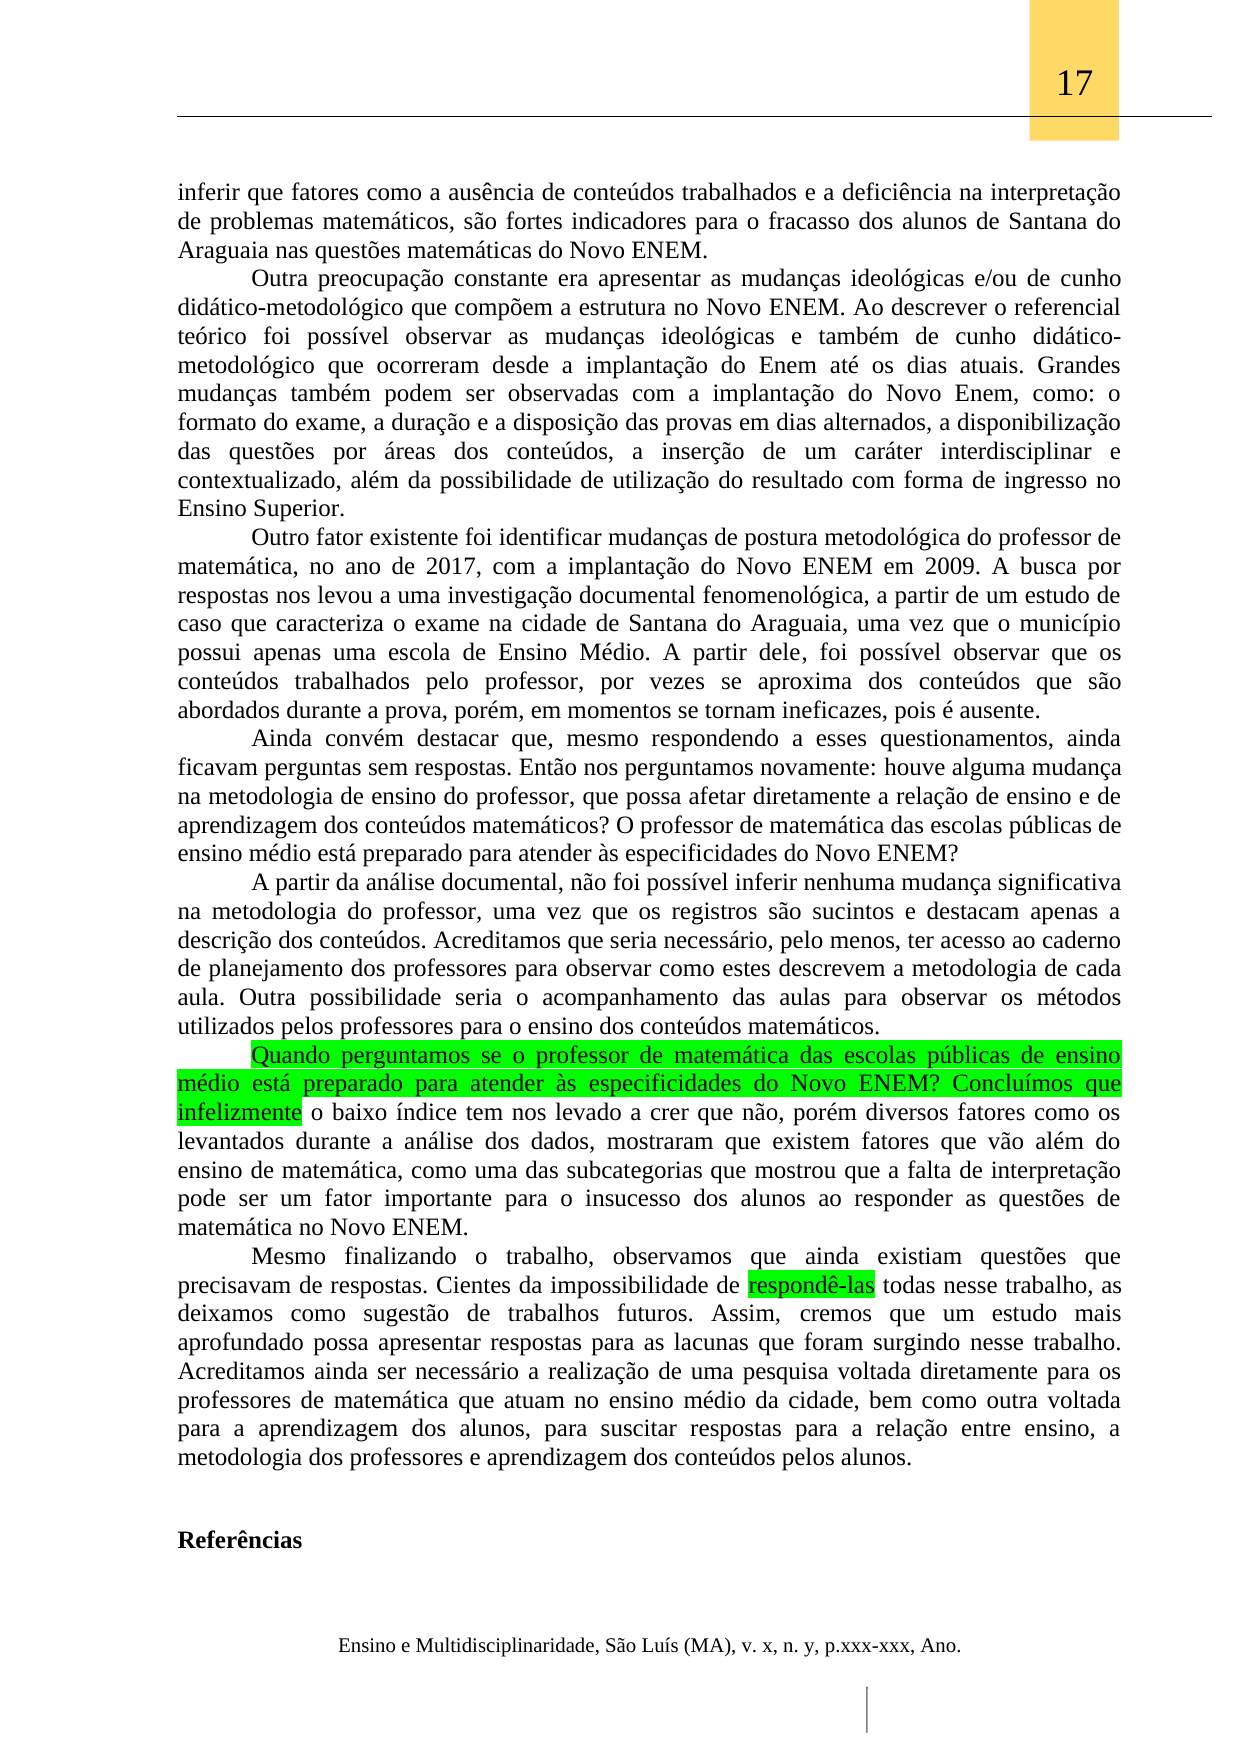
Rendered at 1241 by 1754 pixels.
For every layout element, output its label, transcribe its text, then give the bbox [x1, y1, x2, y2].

text Referências [177, 1525, 1122, 1553]
text Outra preocupação constante era apresentar as mudanças ideológicas e/ou de cunho didático-metodológico que compõem a estrutura no Novo ENEM. Ao descrever o referencial teórico foi possível observar as mudanças ideológicas e também de cunho didático-metodológico que ocorreram desde a implantação do Enem até os dias atuais. Grandes mudanças também podem ser observadas com a implantação do Novo Enem, como: o formato do exame, a duração e a disposição das provas em dias alternados, a disponibilização das questões por áreas dos conteúdos, a inserção de um caráter interdisciplinar e contextualizado, além da possibilidade de utilização do resultado com forma de ingresso no Ensino Superior. [177, 263, 1122, 522]
text A partir da análise documental, não foi possível inferir nenhuma mudança significativa na metodologia do professor, uma vez que os registros são sucintos e destacam apenas a descrição dos conteúdos. Acreditamos que seria necessário, pelo menos, ter acesso ao caderno de planejamento dos professores para observar como estes descrevem a metodologia de cada aula. Outra possibilidade seria o acompanhamento das aulas para observar os métodos utilizados pelos professores para o ensino dos conteúdos matemáticos. [177, 867, 1122, 1040]
text Outro fator existente foi identificar mudanças de postura metodológica do professor de matemática, no ano de 2017, com a implantação do Novo ENEM em 2009. A busca por respostas nos levou a uma investigação documental fenomenológica, a partir de um estudo de caso que caracteriza o exame na cidade de Santana do Araguaia, uma vez que o município possui apenas uma escola de Ensino Médio. A partir dele, foi possível observar que os conteúdos trabalhados pelo professor, por vezes se aproxima dos conteúdos que são abordados durante a prova, porém, em momentos se tornam ineficazes, pois é ausente. [177, 522, 1122, 723]
text Ainda convém destacar que, mesmo respondendo a esses questionamentos, ainda ficavam perguntas sem respostas. Então nos perguntamos novamente: houve alguma mudança na metodologia de ensino do professor, que possa afetar diretamente a relação de ensino e de aprendizagem dos conteúdos matemáticos? O professor de matemática das escolas públicas de ensino médio está preparado para atender às especificidades do Novo ENEM? [177, 723, 1122, 867]
text Mesmo finalizando o trabalho, observamos que ainda existiam questões que precisavam de respostas. Cientes da impossibilidade de respondê-las todas nesse trabalho, as deixamos como sugestão de trabalhos futuros. Assim, cremos que um estudo mais aprofundado possa apresentar respostas para as lacunas que foram surgindo nesse trabalho. Acreditamos ainda ser necessário a realização de uma pesquisa voltada diretamente para os professores de matemática que atuam no ensino médio da cidade, bem como outra voltada para a aprendizagem dos alunos, para suscitar respostas para a relação entre ensino, a metodologia dos professores e aprendizagem dos conteúdos pelos alunos. [177, 1241, 1122, 1471]
text Quando perguntamos se o professor de matemática das escolas públicas de ensino médio está preparado para atender às especificidades do Novo ENEM? Concluímos que infelizmente o baixo índice tem nos levado a crer que não, porém diversos fatores como os levantados durante a análise dos dados, mostraram que existem fatores que vão além do ensino de matemática, como uma das subcategorias que mostrou que a falta de interpretação pode ser um fator importante para o insucesso dos alunos ao responder as questões de matemática no Novo ENEM. [177, 1097, 1122, 1241]
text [177, 177, 1122, 263]
